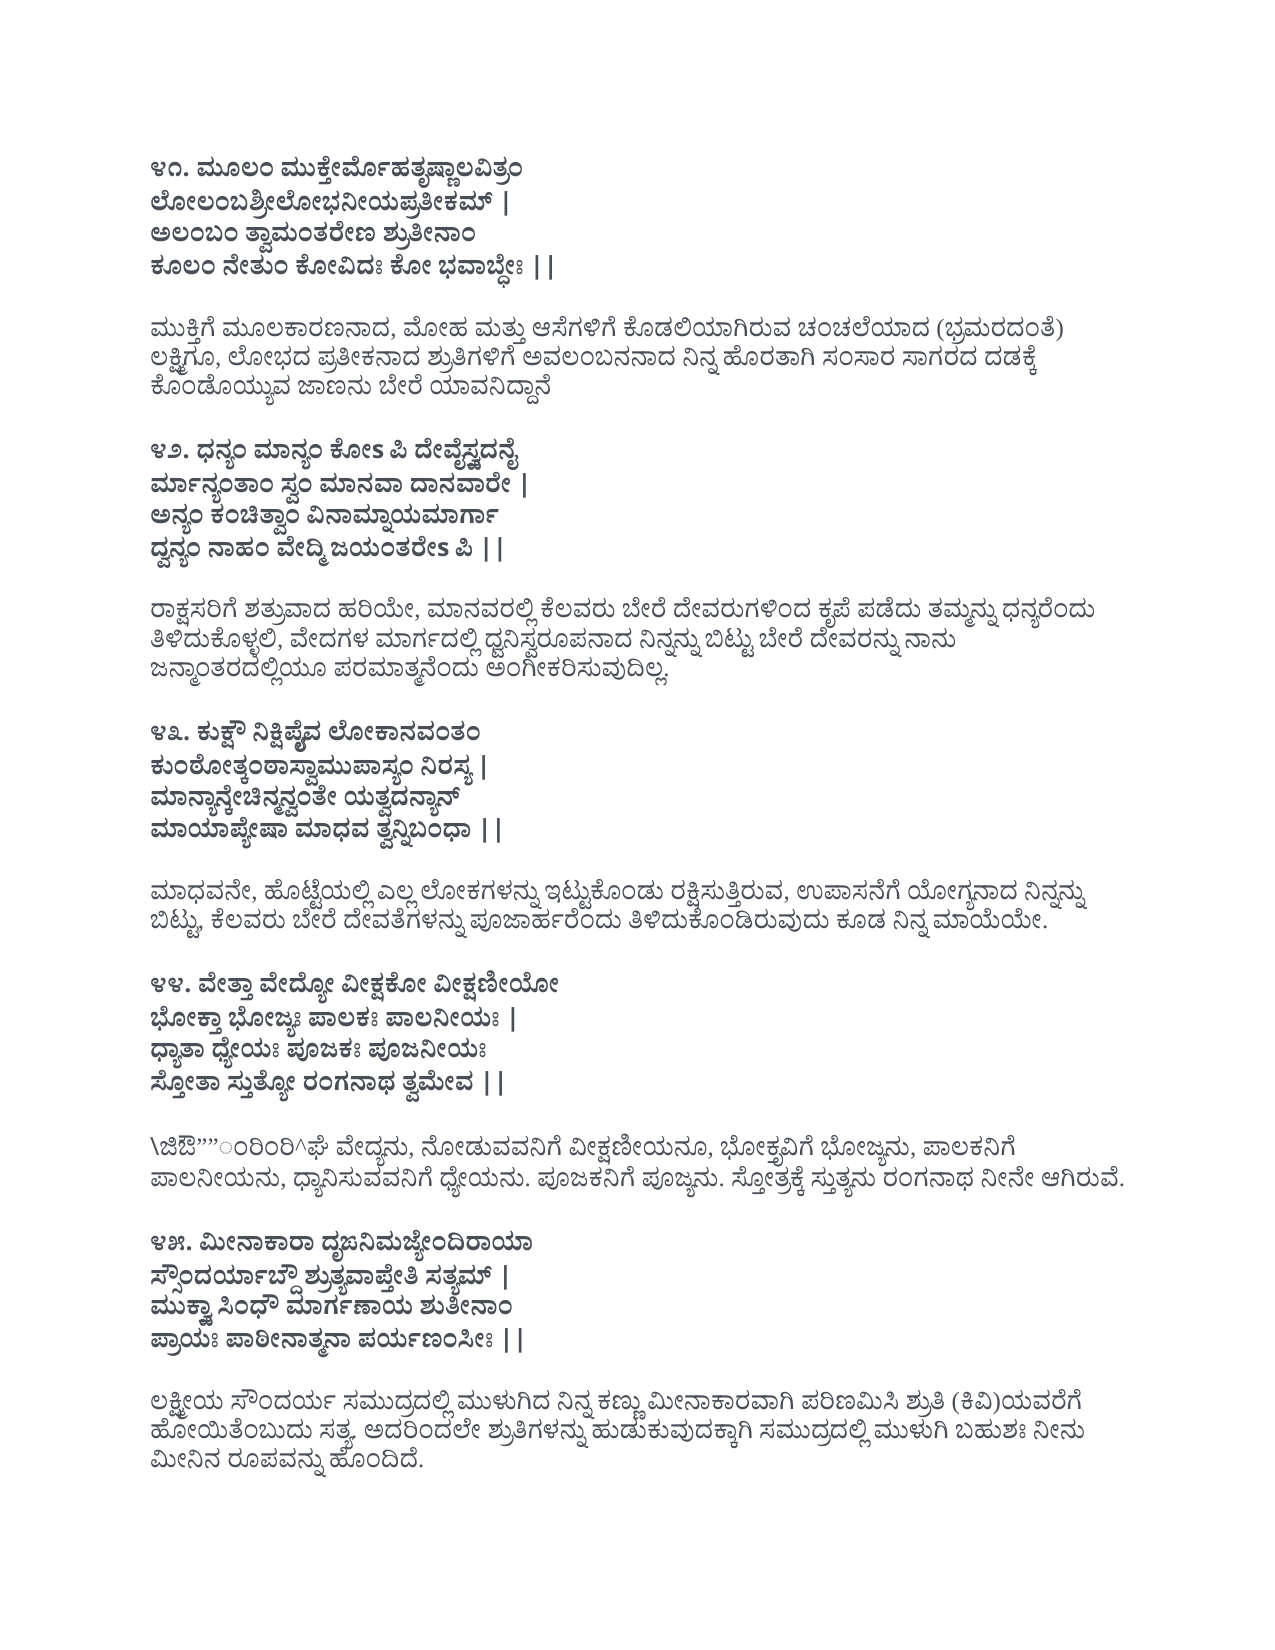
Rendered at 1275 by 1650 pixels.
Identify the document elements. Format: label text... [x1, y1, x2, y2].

text ೪೩. ಕುಕ್ಷೌ ನಿಕ್ಷಿಪ್ಯೈವ ಲೋಕಾನವಂತಂ ಕುಂಠೋತ್ಕಂಠಾಸ್ವಾಮುಪಾಸ್ಯಂ ನಿರಸ್ಯ | ಮಾನ್ಯಾನ್ಕೇಚಿನ್ಮನ್ವಂತೇ ಯತ್ವದನ್ಯಾನ್ ಮಾಯಾಪ್ಯೇಷಾ ಮಾಧವ ತ್ವನ್ನಿಬಂಧಾ || [150, 713, 1125, 845]
text ಲಕ್ಷ್ಮೀಯ ಸೌಂದರ್ಯ ಸಮುದ್ರದಲ್ಲಿ ಮುಳುಗಿದ ನಿನ್ನ ಕಣ್ಣು ಮೀನಾಕಾರವಾಗಿ ಪರಿಣಮಿಸಿ ಶ್ರುತಿ (ಕಿವಿ)ಯವರೆಗೆ ಹೋಯಿತೆಂಬುದು ಸತ್ಯ. ಅದರಿಂದಲೇ ಶ್ರುತಿಗಳನ್ನು ಹುಡುಕುವುದಕ್ಕಾಗಿ ಸಮುದ್ರದಲ್ಲಿ ಮುಳುಗಿ ಬಹುಶಃ ನೀನು ಮೀನಿನ ರೂಪವನ್ನು ಹೊಂದಿದೆ. [150, 1386, 1125, 1474]
text ಮಾಧವನೇ, ಹೊಟ್ಟೆಯಲ್ಲಿ ಎಲ್ಲ ಲೋಕಗಳನ್ನು ಇಟ್ಟುಕೊಂಡು ರಕ್ಷಿಸುತ್ತಿರುವ, ಉಪಾಸನೆಗೆ ಯೋಗ್ಯನಾದ ನಿನ್ನನ್ನು ಬಿಟ್ಟು, ಕೆಲವರು ಬೇರೆ ದೇವತೆಗಳನ್ನು ಪೂಜಾರ್ಹರೆಂದು ತಿಳಿದುಕೊಂಡಿರುವುದು ಕೂಡ ನಿನ್ನ ಮಾಯೆಯೇ. [150, 876, 1125, 935]
text ೪೨. ಧನ್ಯಂ ಮಾನ್ಯಂ ಕೋsಪಿ ದೇವೈಸ್ತ್ವದನೈ ರ್ಮಾನ್ಯಂತಾಂ ಸ್ವಂ ಮಾನವಾ ದಾನವಾರೇ | ಅನ್ಯಂ ಕಂಚಿತ್ವಾಂ ವಿನಾಮ್ನಾಯಮಾರ್ಗಾ ದ್ವನ್ಯಂ ನಾಹಂ ವೇದ್ಮಿ ಜಯಂತರೇsಪಿ || [150, 432, 1125, 563]
text ಮುಕ್ತಿಗೆ ಮೂಲಕಾರಣನಾದ, ಮೋಹ ಮತ್ತು ಆಸೆಗಳಿಗೆ ಕೊಡಲಿಯಾಗಿರುವ ಚಂಚಲೆಯಾದ (ಭ್ರಮರದಂತೆ) ಲಕ್ಷ್ಮಿಗೂ, ಲೋಭದ ಪ್ರತೀಕನಾದ ಶ್ರುತಿಗಳಿಗೆ ಅವಲಂಬನನಾದ ನಿನ್ನ ಹೊರತಾಗಿ ಸಂಸಾರ ಸಾಗರದ ದಡಕ್ಕೆ ಕೊಂಡೊಯ್ಯುವ ಜಾಣನು ಬೇರೆ ಯಾವನಿದ್ದಾನೆ [150, 313, 1125, 401]
text ೪೫. ಮೀನಾಕಾರಾ ದೃಙನಿಮಜ್ಯೇಂದಿರಾಯಾ ಸ್ಸೌಂದರ್ಯಾಬ್ದೌ ಶ್ರುತ್ಯವಾಪ್ತೇತಿ ಸತ್ಯಮ್ | ಮುಕ್ತ್ವಾ ಸಿಂಧೌ ಮಾರ್ಗಣಾಯ ಶುತೀನಾಂ ಪ್ರಾಯಃ ಪಾಠೀನಾತ್ಮನಾ ಪರ್ಯಣಂಸೀಃ || [150, 1223, 1125, 1355]
text ರಾಕ್ಷಸರಿಗೆ ಶತ್ರುವಾದ ಹರಿಯೇ, ಮಾನವರಲ್ಲಿ ಕೆಲವರು ಬೇರೆ ದೇವರುಗಳಿಂದ ಕೃಪೆ ಪಡೆದು ತಮ್ಮನ್ನು ಧನ್ಯರೆಂದು ತಿಳಿದುಕೊಳ್ಳಲಿ, ವೇದಗಳ ಮಾರ್ಗದಲ್ಲಿ ಧ್ವನಿಸ್ವರೂಪನಾದ ನಿನ್ನನ್ನು ಬಿಟ್ಟು ಬೇರೆ ದೇವರನ್ನು ನಾನು ಜನ್ಮಾಂತರದಲ್ಲಿಯೂ ಪರಮಾತ್ಮನೆಂದು ಅಂಗೀಕರಿಸುವುದಿಲ್ಲ. [150, 594, 1125, 682]
text ೪೧. ಮೂಲಂ ಮುಕ್ತೇರ್ಮೊಹತೃಷ್ಣಾಲವಿತ್ರಂ ಲೋಲಂಬಶ್ರೀಲೋಭನೀಯಪ್ರತೀಕಮ್ | ಅಲಂಬಂ ತ್ವಾಮಂತರೇಣ ಶ್ರುತೀನಾಂ ಕೂಲಂ ನೇತುಂ ಕೋವಿದಃ ಕೋ ಭವಾಬ್ಧೇಃ || [150, 150, 1125, 281]
text ೪೪. ವೇತ್ತಾ ವೇದ್ಯೋ ವೀಕ್ಷಕೋ ವೀಕ್ಷಣೀಯೋ ಭೋಕ್ತಾ ಭೋಜ್ಯಃ ಪಾಲಕಃ ಪಾಲನೀಯಃ | ಧ್ಯಾತಾ ಧ್ಯೇಯಃ ಪೂಜಕಃ ಪೂಜನೀಯಃ ಸ್ತೋತಾ ಸ್ತುತ್ಯೋ ರಂಗನಾಥ ತ್ವಮೇವ || [150, 966, 1125, 1097]
text \ಜಿಔ””ಂರಿಂರಿ^ಘೆ ವೇದ್ಯನು, ನೋಡುವವನಿಗೆ ವೀಕ್ಷಣೀಯನೂ, ಭೋಕ್ತೃವಿಗೆ ಭೋಜ್ಯನು, ಪಾಲಕನಿಗೆ ಪಾಲನೀಯನು, ಧ್ಯಾನಿಸುವವನಿಗೆ ಧ್ಯೇಯನು. ಪೂಜಕನಿಗೆ ಪೂಜ್ಯನು. ಸ್ತೋತ್ರಕ್ಕೆ ಸ್ತುತ್ಯನು ರಂಗನಾಥ ನೀನೇ ಆಗಿರುವೆ. [150, 1129, 1125, 1192]
